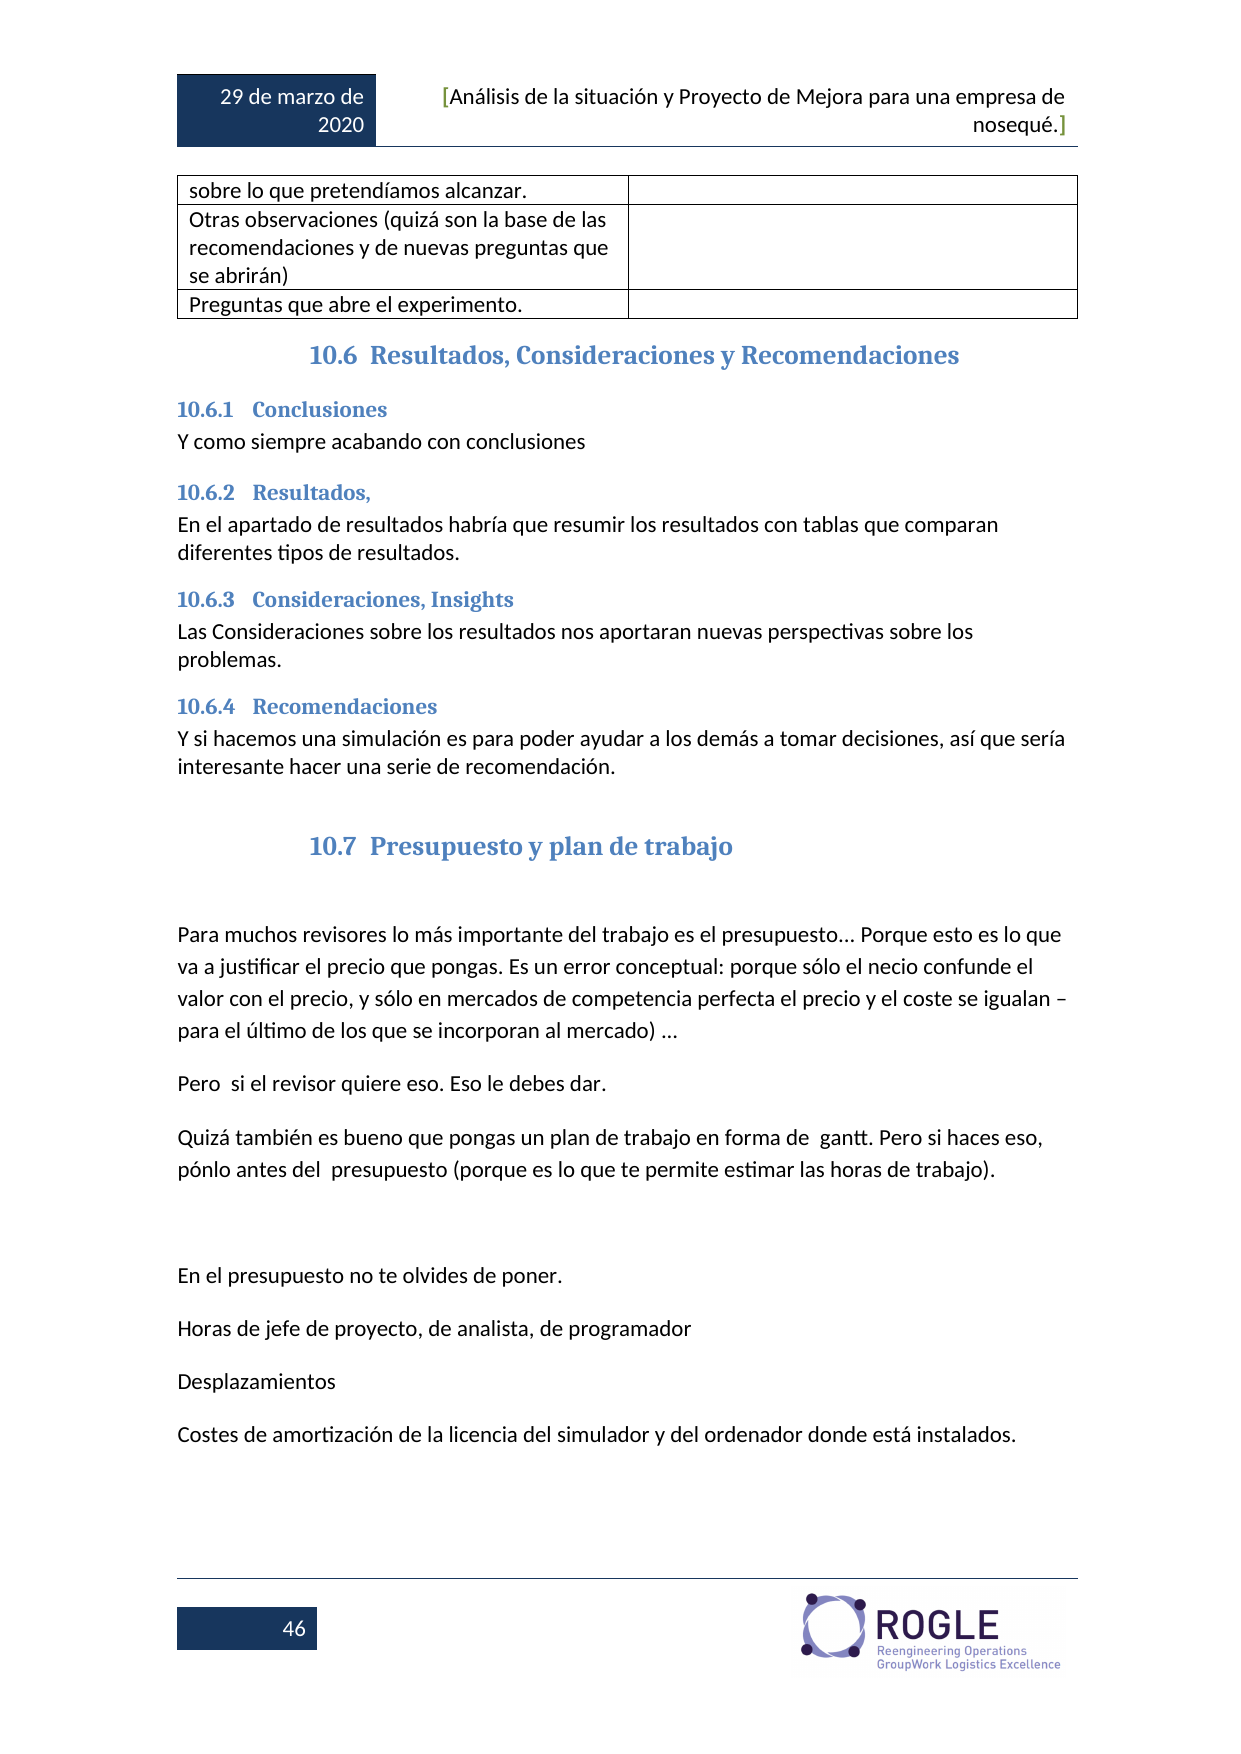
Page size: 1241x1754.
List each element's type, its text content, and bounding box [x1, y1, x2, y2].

text Costes de amortización de la licencia del simulador y del ordenador donde está instalados. [177, 1420, 1078, 1448]
table_cell Preguntas que abre el experimento. [178, 290, 628, 318]
table_cell Otras observaciones (quizá son la base de las recomendaciones y de nuevas preguntas que se abrirán) [178, 205, 628, 289]
table_cell Observaciones Relevantes (son reflexiones sobre lo que pretendíamos alcanzar. [178, 176, 628, 204]
text En el presupuesto no te olvides de poner. [177, 1261, 1078, 1289]
text En el apartado de resultados habría que resumir los resultados con tablas que comparan diferentes tipos de resultados. [177, 510, 1078, 566]
subtitle Resultados, [177, 480, 1078, 506]
subtitle Conclusiones [177, 397, 1078, 423]
table_cell [629, 205, 1077, 289]
text Y como siempre acabando con conclusiones [177, 427, 1078, 455]
text Las Consideraciones sobre los resultados nos aportaran nuevas perspectivas sobre los problemas. [177, 617, 1078, 673]
text Desplazamientos [177, 1367, 1078, 1395]
subtitle Consideraciones, Insights [177, 587, 1078, 613]
subtitle Resultados, Consideraciones y Recomendaciones [310, 340, 1078, 371]
picture [790, 1586, 1067, 1678]
text Para muchos revisores lo más importante del trabajo es el presupuesto... Porque esto es lo que va a justificar el precio que pongas. Es un error conceptual: porque sólo el necio confunde el valor con el precio, y sólo en mercados de competencia perfecta el precio y el coste se igualan –para el último de los que se incorporan al mercado) ... [177, 920, 1078, 1044]
table_cell [629, 176, 1077, 204]
text Y si hacemos una simulación es para poder ayudar a los demás a tomar decisiones, así que sería interesante hacer una serie de recomendación. [177, 724, 1078, 780]
text Quizá también es bueno que pongas un plan de trabajo en forma de gantt. Pero si haces eso, pónlo antes del presupuesto (porque es lo que te permite estimar las horas de trabajo). [177, 1123, 1078, 1183]
text Horas de jefe de proyecto, de analista, de programador [177, 1314, 1078, 1342]
subtitle Presupuesto y plan de trabajo [310, 831, 1078, 862]
text Pero si el revisor quiere eso. Eso le debes dar. [177, 1069, 1078, 1098]
table_cell [629, 290, 1077, 318]
subtitle Recomendaciones [177, 694, 1078, 720]
